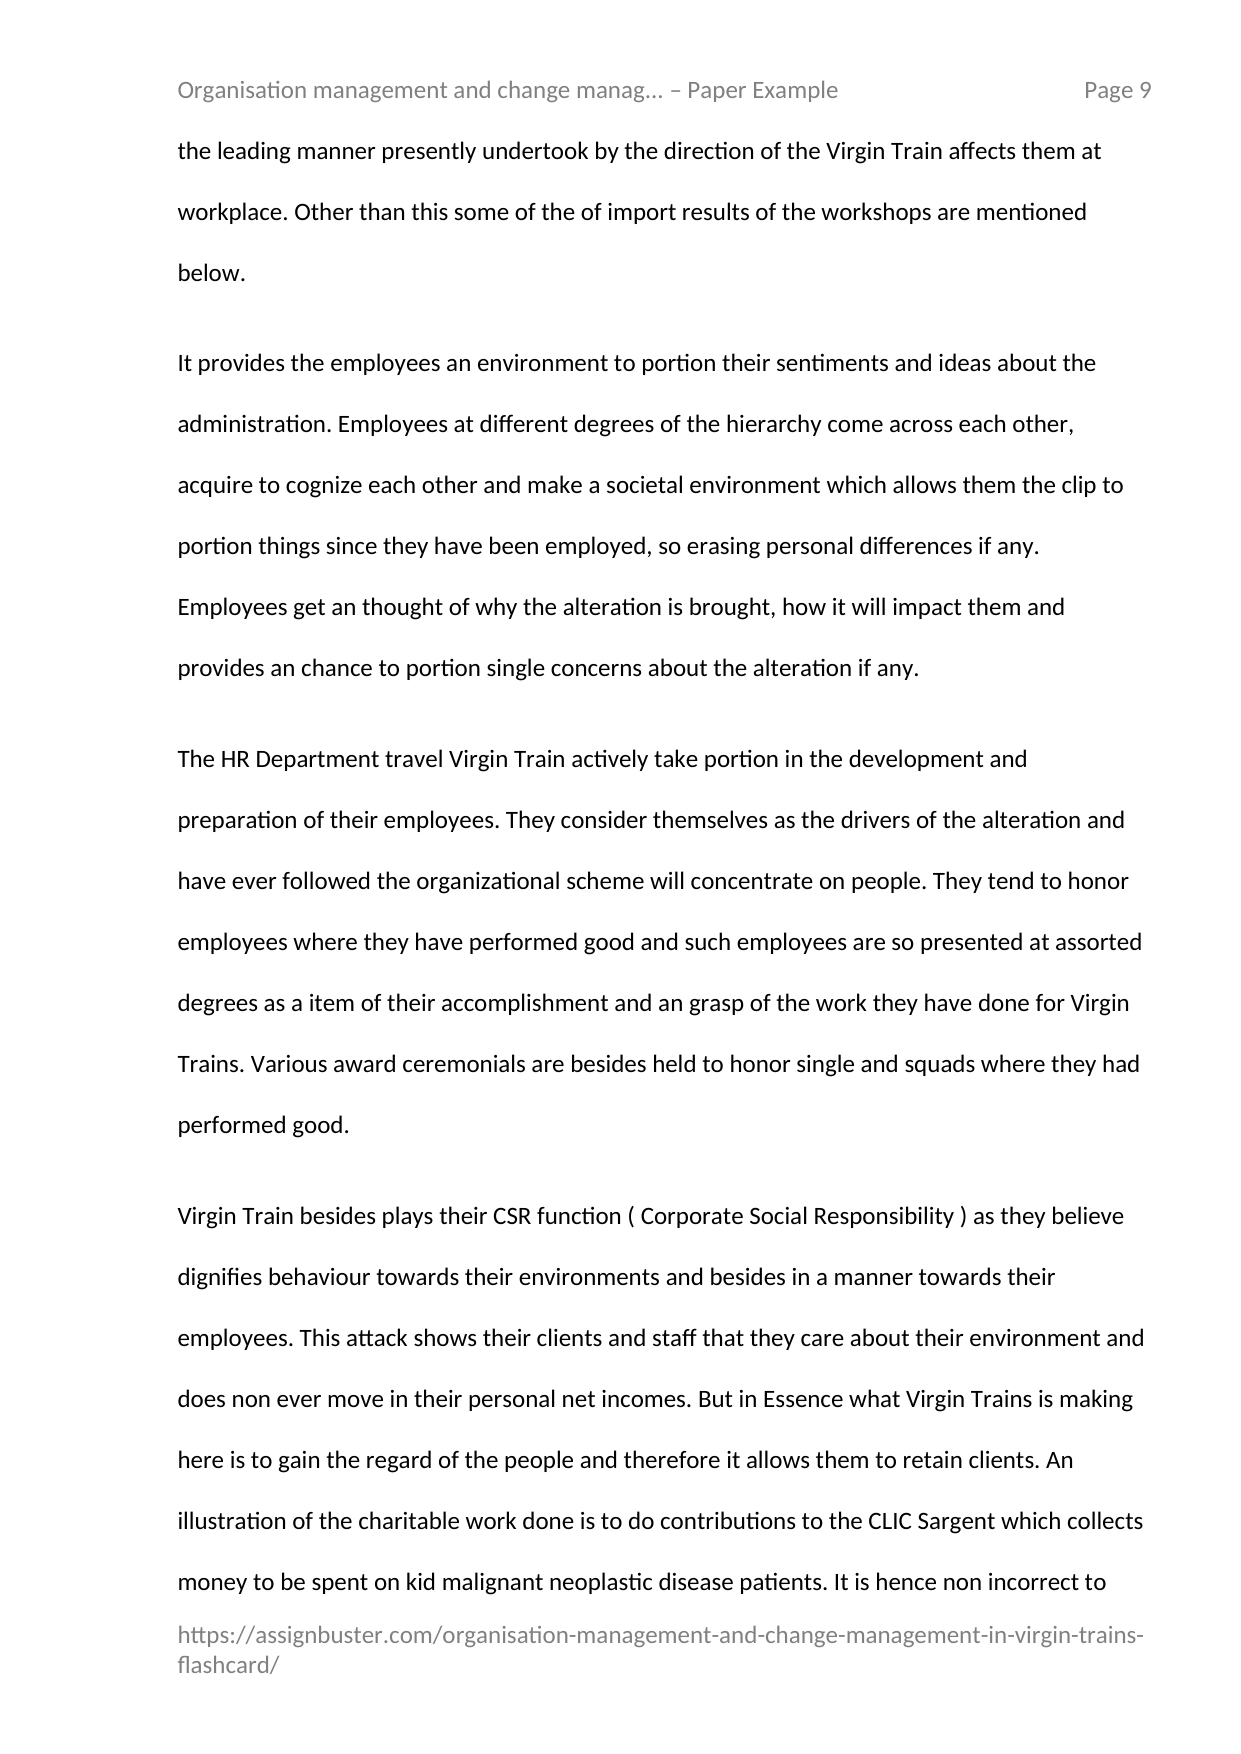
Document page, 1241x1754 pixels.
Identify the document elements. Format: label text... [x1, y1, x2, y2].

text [177, 1200, 1152, 1597]
text It provides the employees an environment to portion their sentiments and ideas about the administration. Employees at different degrees of the hierarchy come across each other, acquire to cognize each other and make a societal environment which allows them the clip to portion things since they have been employed, so erasing personal differences if any. Employees get an thought of why the alteration is brought, how it will impact them and provides an chance to portion single concerns about the alteration if any. [177, 347, 1152, 683]
text The HR Department travel Virgin Train actively take portion in the development and preparation of their employees. They consider themselves as the drivers of the alteration and have ever followed the organizational scheme will concentrate on people. They tend to honor employees where they have performed good and such employees are so presented at assorted degrees as a item of their accomplishment and an grasp of the work they have done for Virgin Trains. Various award ceremonials are besides held to honor single and squads where they had performed good. [177, 743, 1152, 1140]
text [177, 135, 1152, 287]
